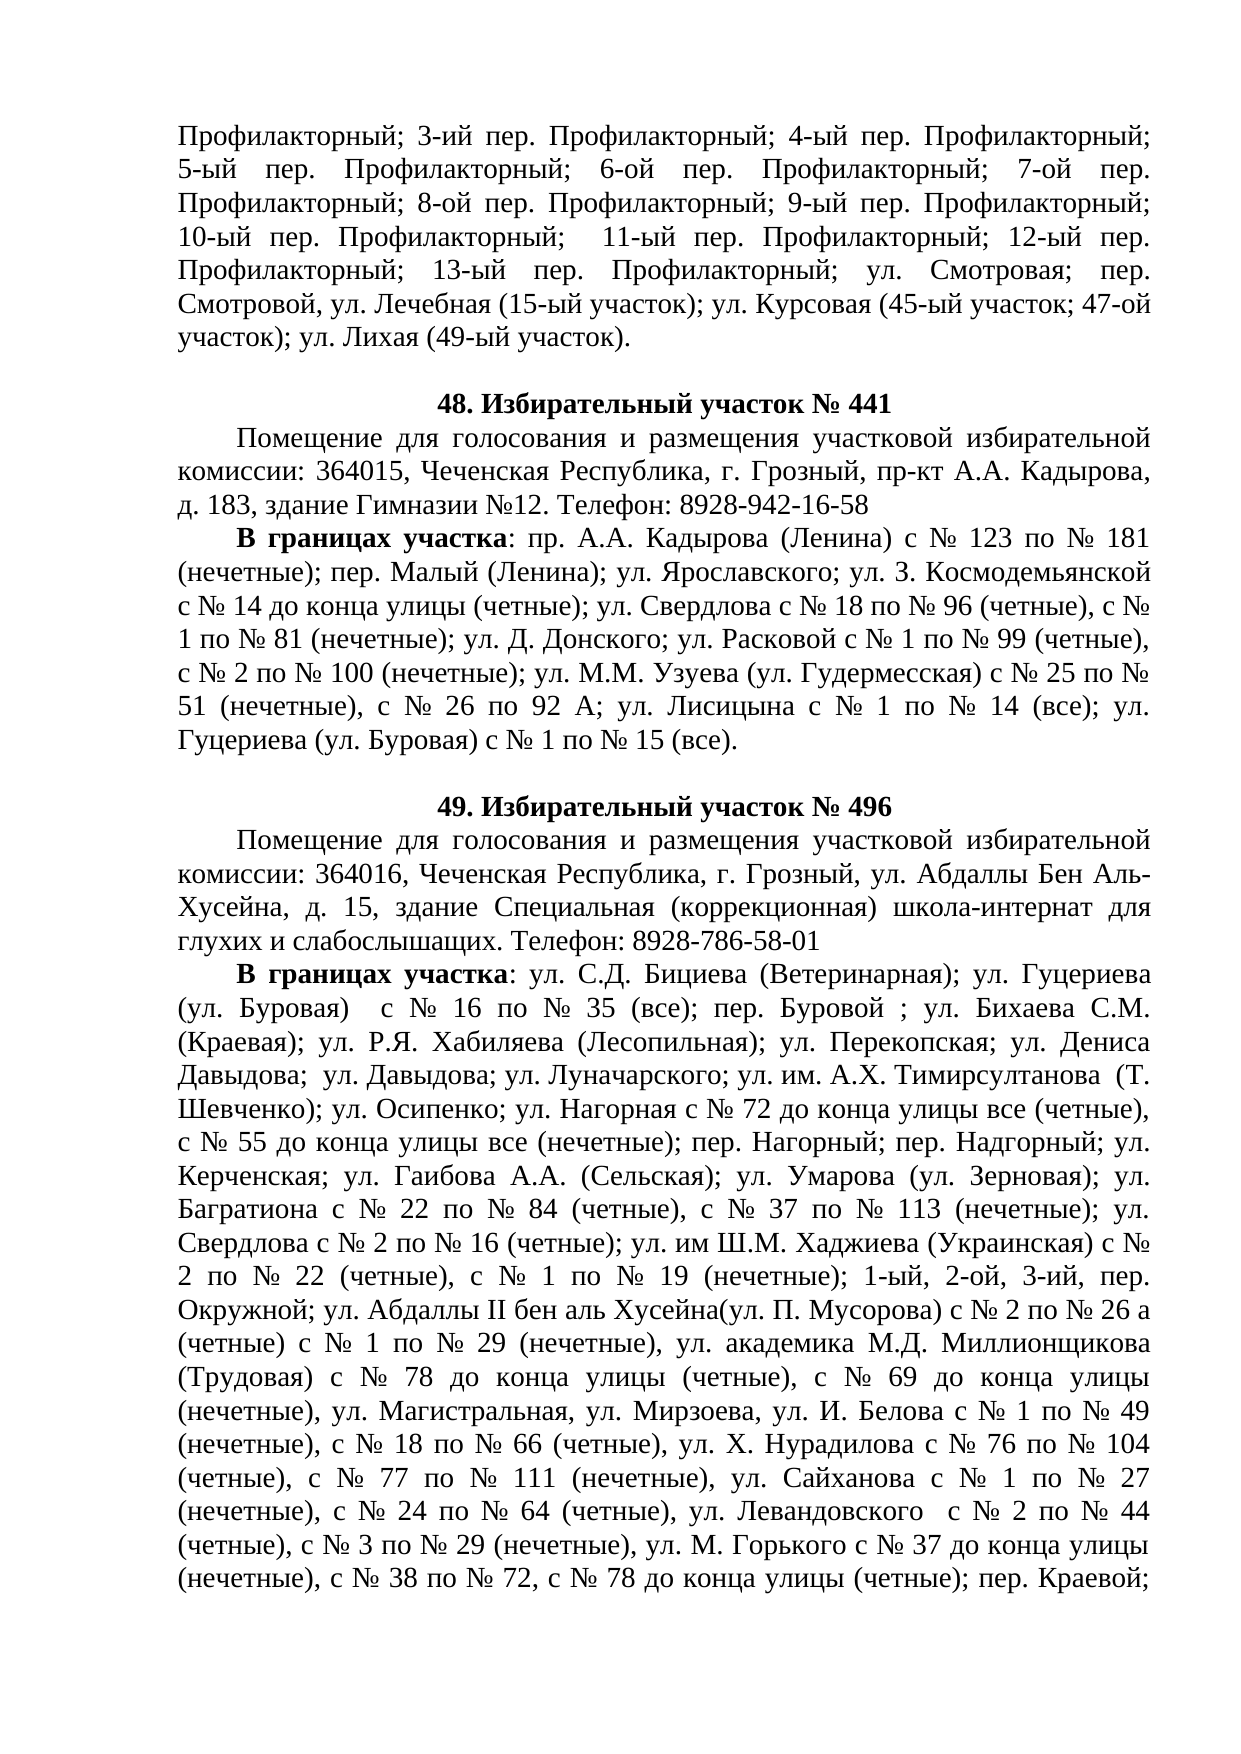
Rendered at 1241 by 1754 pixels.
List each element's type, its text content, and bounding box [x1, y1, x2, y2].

text 48. Избирательный участок № 441 [177, 386, 1152, 420]
text В границах участка: пр. А.А. Кадырова (Ленина) с № 123 по № 181 (нечетные); пер. Малый (Ленина); ул. Ярославского; ул. З. Космодемьянской с № 14 до конца улицы (четные); ул. Свердлова с № 18 по № 96 (четные), с № 1 по № 81 (нечетные); ул. Д. Донского; ул. Расковой с № 1 по № 99 (четные), с № 2 по № 100 (нечетные); ул. М.М. Узуева (ул. Гудермесская) с № 25 по № 51 (нечетные), с № 26 по 92 А; ул. Лисицына с № 1 по № 14 (все); ул. Гуцериева (ул. Буровая) с № 1 по № 15 (все). [177, 521, 1152, 755]
text Помещение для голосования и размещения участковой избирательной комиссии: 364016, Чеченская Республика, г. Грозный, ул. Абдаллы Бен Аль-Хусейна, д. 15, здание Специальная (коррекционная) школа-интернат для глухих и слабослышащих. Телефон: 8928-786-58-01 [177, 822, 1152, 957]
text 49. Избирательный участок № 496 [177, 789, 1152, 822]
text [177, 118, 1152, 353]
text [177, 957, 1152, 1594]
text Помещение для голосования и размещения участковой избирательной комиссии: 364015, Чеченская Республика, г. Грозный, пр-кт А.А. Кадырова, д. 183, здание Гимназии №12. Телефон: 8928-942-16-58 [177, 420, 1152, 521]
